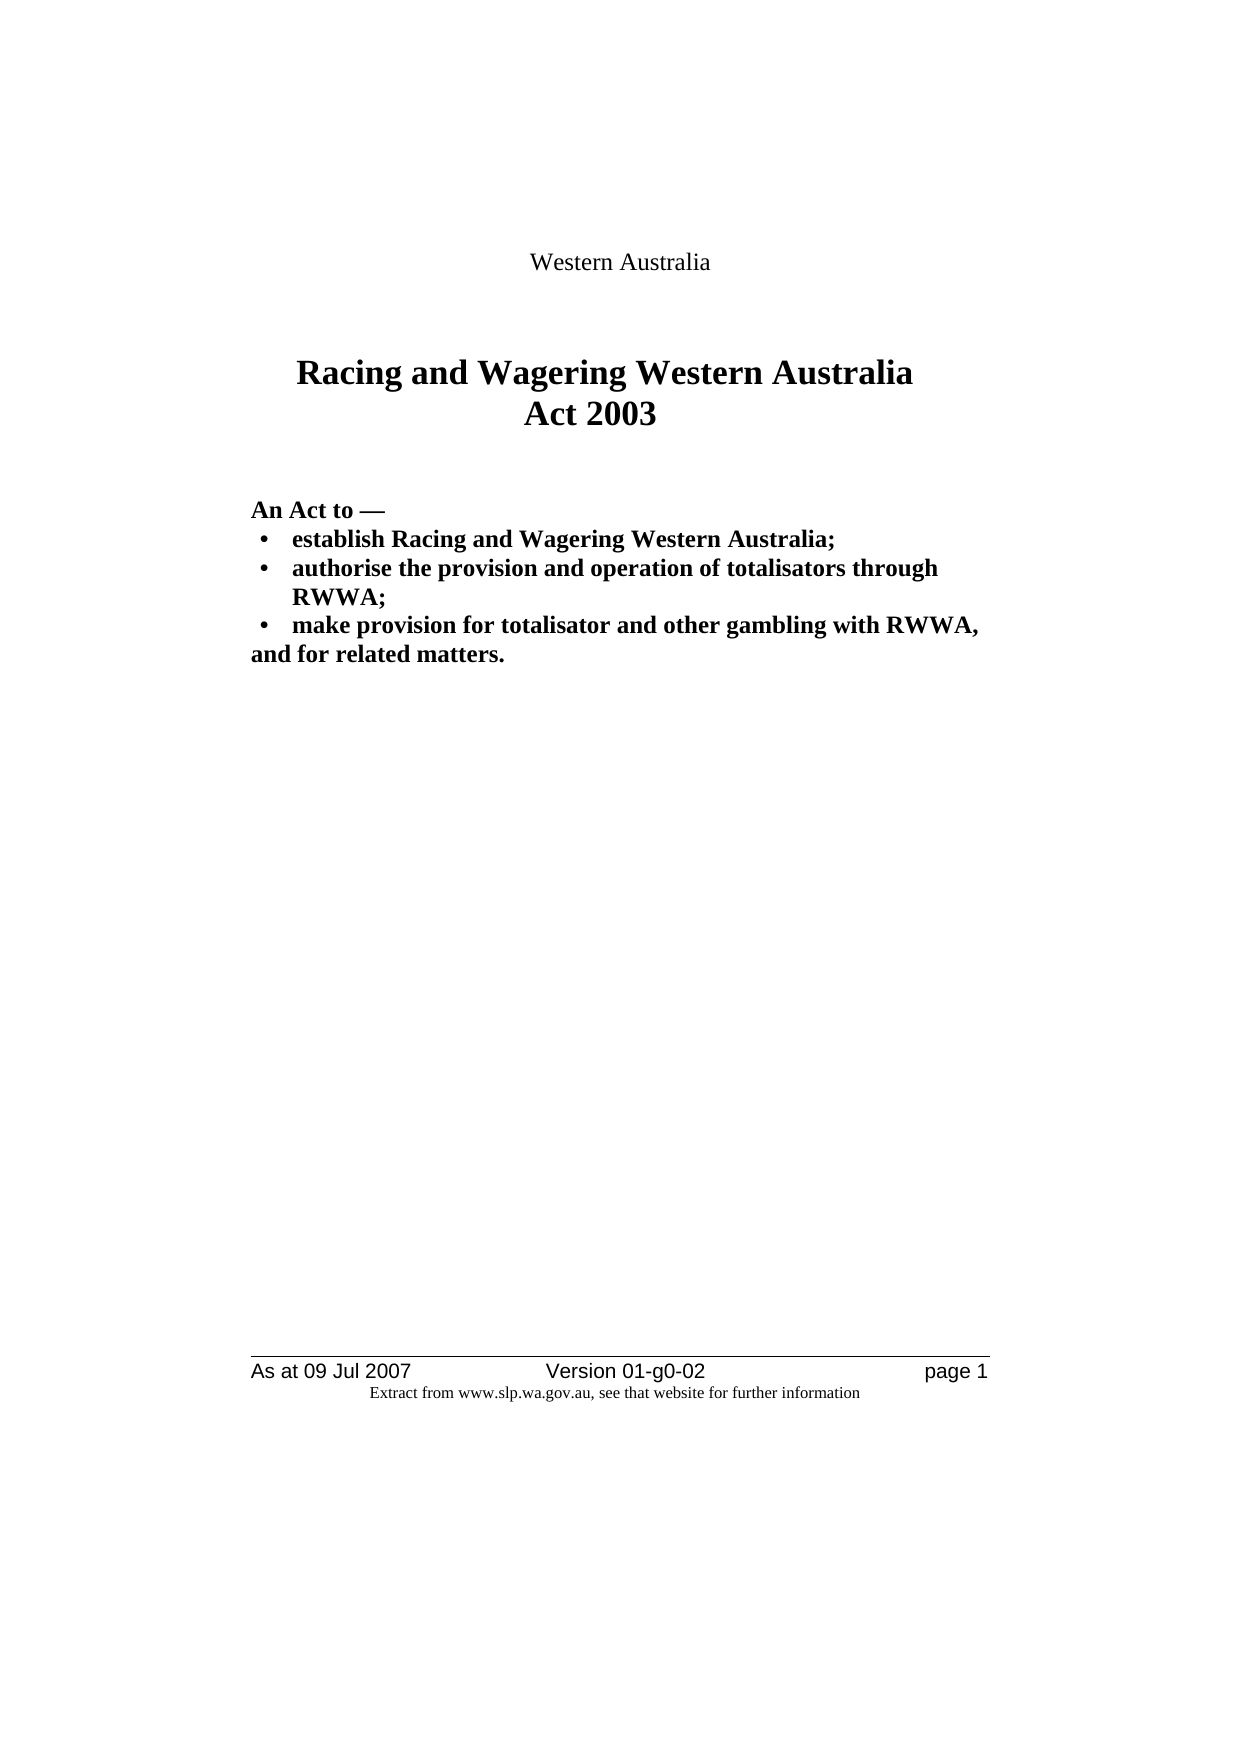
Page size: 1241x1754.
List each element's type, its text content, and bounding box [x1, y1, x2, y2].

text Racing and Wagering Western Australia Act 2003 [251, 351, 930, 433]
title An Act to — [251, 495, 990, 524]
title • establish Racing and Wagering Western Australia; [251, 524, 990, 553]
title • authorise the provision and operation of totalisators through RWWA; [251, 553, 990, 610]
title • make provision for totalisator and other gambling with RWWA, [251, 610, 990, 639]
title and for related matters. [251, 639, 990, 668]
text Western Australia [251, 247, 990, 276]
